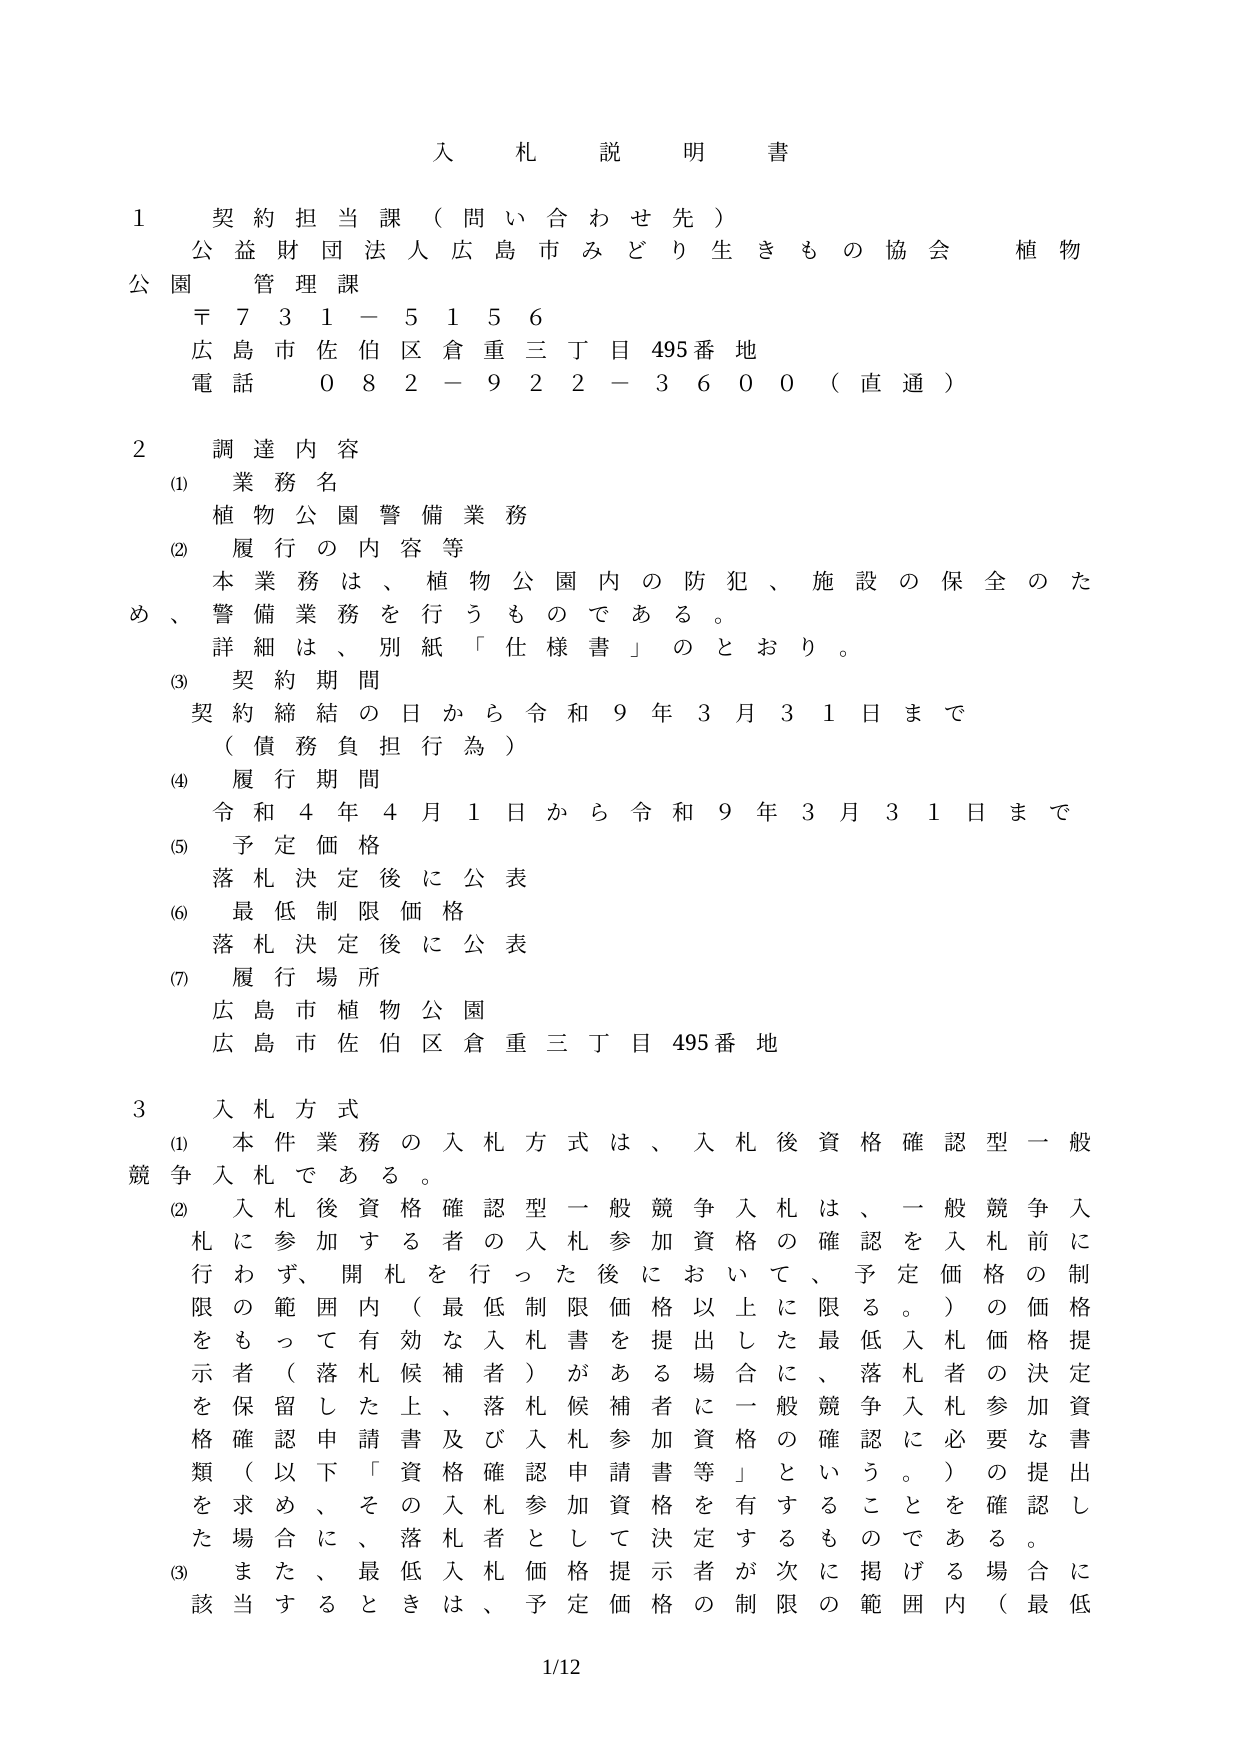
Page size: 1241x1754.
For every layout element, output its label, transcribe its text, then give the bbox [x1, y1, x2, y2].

text ⑸ 予定価格 [128, 827, 1112, 860]
text ⑶ 契約期間 [128, 662, 1112, 695]
text （債務負担行為） [128, 728, 1102, 761]
text ⑴ 本件業務の入札方式は、入札後資格確認型一般競争入札である。 [128, 1124, 1112, 1191]
text 広島市佐伯区倉重三丁目495番地 [128, 1026, 1102, 1058]
text 植物公園警備業務 [128, 497, 1102, 530]
text ⑷ 履行期間 [128, 761, 1112, 794]
text ３ 入札方式 [128, 1092, 1112, 1124]
text ⑹ 最低制限価格 [128, 893, 1112, 926]
text 入 札 説 明 書 [128, 134, 1113, 167]
text ⑵ 入札後資格確認型一般競争入札は、一般競争入札に参加する者の入札参加資格の確認を入札前に行わず、開札を行った後において、予定価格の制限の範囲内（最低制限価格以上に限る。）の価格をもって有効な入札書を提出した最低入札価格提示者（落札候補者）がある場合に、落札者の決定を保留した上、落札候補者に一般競争入札参加資格確認申請書及び入札参加資格の確認に必要な書類（以下「資格確認申請書等」という。）の提出を求め、その入札参加資格を有することを確認した場合に、落札者として決定するものである。 [149, 1191, 1112, 1554]
text ⑴ 業務名 [128, 464, 1112, 497]
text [149, 1554, 1112, 1620]
text １ 契約担当課（問い合わせ先） [128, 200, 1112, 233]
text 広島市植物公園 [128, 992, 1102, 1026]
text ２ 調達内容 [128, 431, 1112, 464]
text 落札決定後に公表 [128, 926, 1112, 959]
text ⑵ 履行の内容等 [128, 530, 1112, 563]
text 〒７３１－５１５６ [128, 299, 1102, 332]
text 広島市佐伯区倉重三丁目495番地 [128, 332, 1102, 365]
text 電話 ０８２－９２２－３６００（直通） [128, 365, 1102, 398]
text 令和４年４月１日から令和９年３月３１日まで [128, 794, 1112, 827]
text 公益財団法人広島市みどり生きもの協会 植物公園 管理課 [128, 233, 1102, 299]
text ⑺ 履行場所 [128, 959, 1112, 992]
text 落札決定後に公表 [128, 860, 1112, 893]
text 本業務は、植物公園内の防犯、施設の保全のため、警備業務を行うものである。 [128, 563, 1112, 629]
text 契約締結の日から令和９年３月３１日まで [128, 695, 1112, 728]
text 詳細は、別紙「仕様書」のとおり。 [128, 629, 1112, 662]
